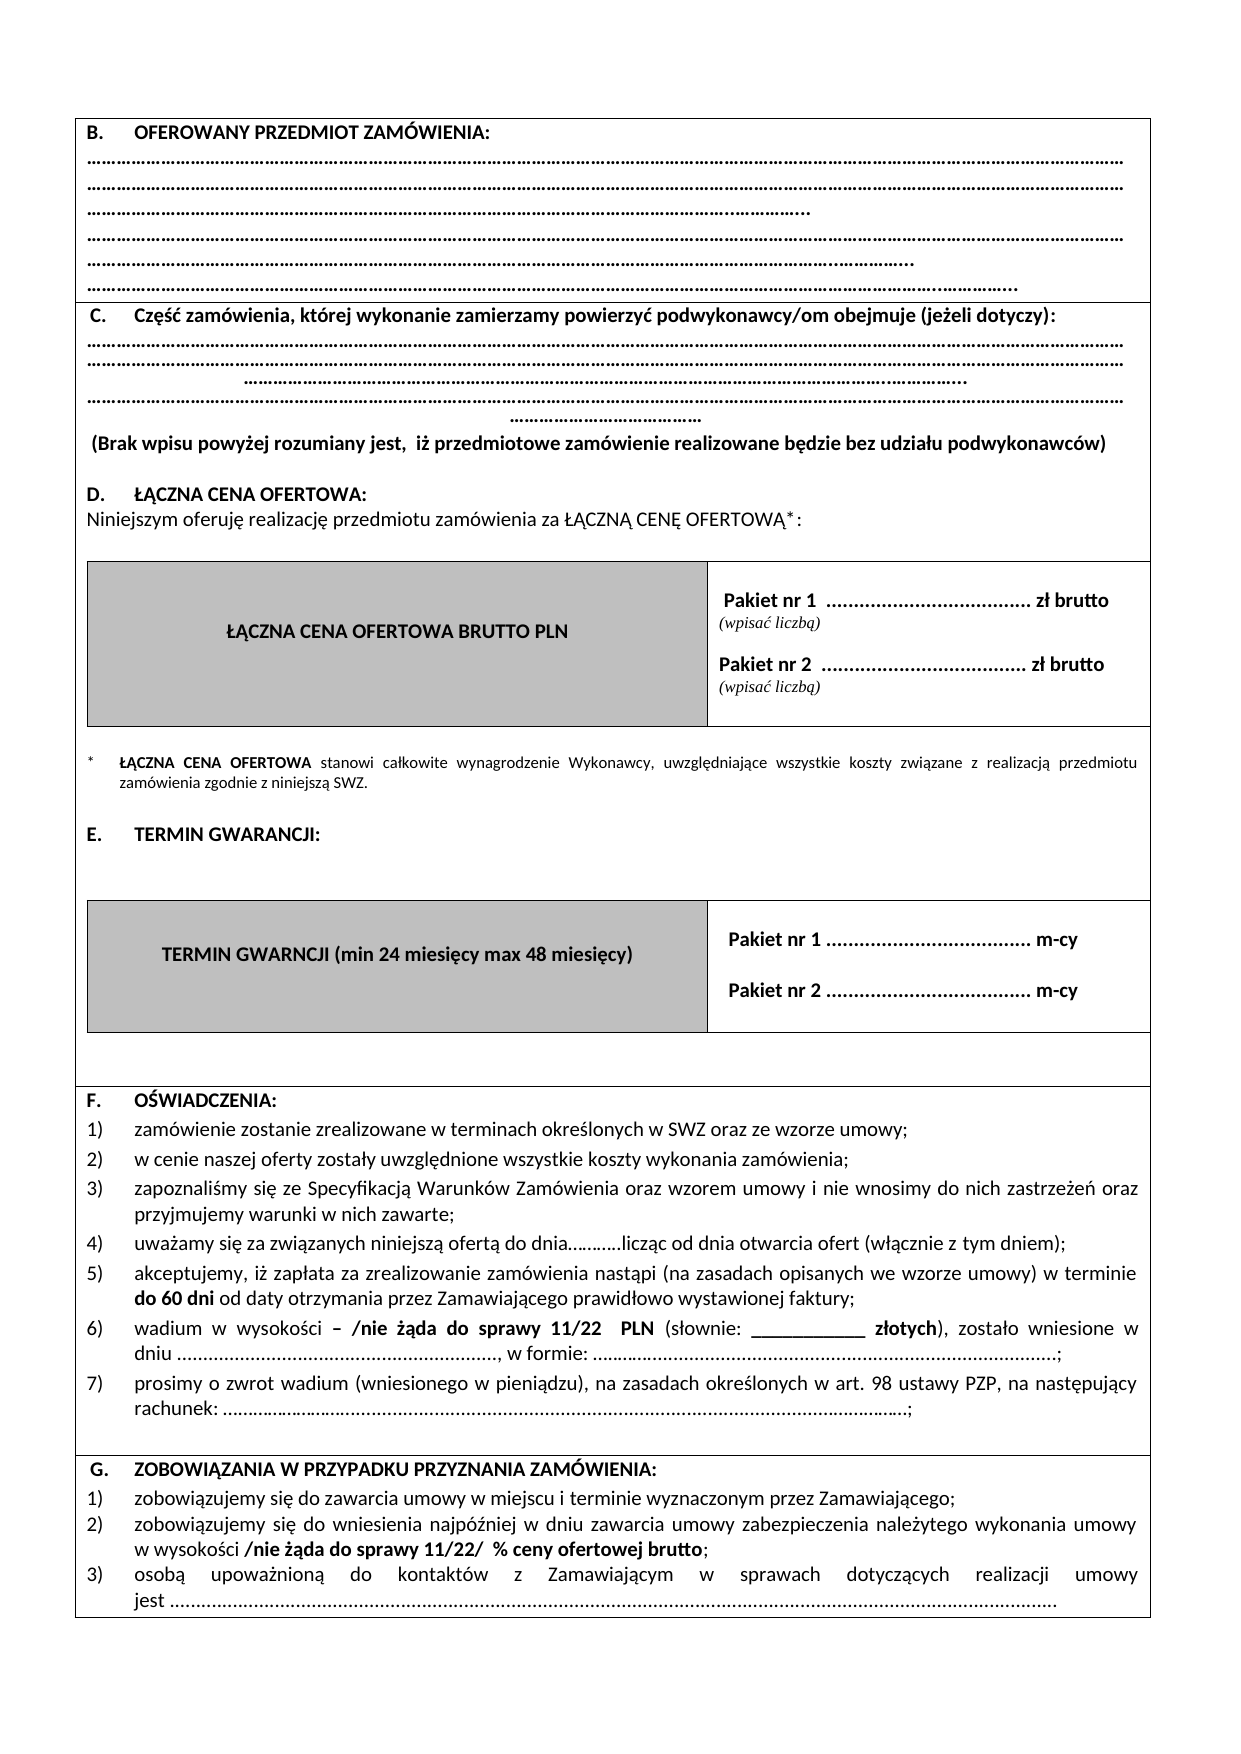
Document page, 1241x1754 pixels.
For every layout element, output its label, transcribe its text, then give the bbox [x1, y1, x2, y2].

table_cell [76, 1456, 1150, 1617]
table_cell OŚWIADCZENIA: zamówienie zostanie zrealizowane w terminach określonych w SWZ oraz ze wzorze umowy; w cenie naszej oferty zostały uwzględnione wszystkie koszty wykonania zamówienia; zapoznaliśmy się ze Specyfikacją Warunków Zamówienia oraz wzorem umowy i nie wnosimy do nich zastrzeżeń oraz przyjmujemy warunki w nich zawarte; uważamy się za związanych niniejszą ofertą do dnia………..licząc od dnia otwarcia ofert (włącznie z tym dniem); akceptujemy, iż zapłata za zrealizowanie zamówienia nastąpi (na zasadach opisanych we wzorze umowy) w terminie do 60 dni od daty otrzymania przez Zamawiającego prawidłowo wystawionej faktury; wadium w wysokości – /nie żąda do sprawy 11/22 PLN (słownie: ___________ złotych), zostało wniesione w dniu ............................................................., w formie: …..……..............................................................................; prosimy o zwrot wadium (wniesionego w pieniądzu), na zasadach określonych w art. 98 ustawy PZP, na następujący rachunek: …...………………..............................................................................................…...………; [76, 1087, 1150, 1455]
table_cell OFEROWANY PRZEDMIOT ZAMÓWIENIA: ………………………………………………………………………………………………………………………………………………………………………………………………………………………………………………………………………………………………………………………………………………………………………………………………………………………………………………………………………………………………………..…………...………………………………………………………………………………………………………………………………………………………………………………………………………………………………………………………………………………………………………………………………..…………...………………………………………………………………………………………………………………………………………………………..…………... [76, 119, 1150, 302]
table_cell Część zamówienia, której wykonanie zamierzamy powierzyć podwykonawcy/om obejmuje (jeżeli dotyczy): ………………………………………………………………………………………………………………………………………………………………………………………………………………………………………………………………………………………………………………………………………………………………………………………………………………………………………………………………………………………………………..…………...…………………………………………………………………………………………………………………………………………………………………………………………………………………………… (Brak wpisu powyżej rozumiany jest, iż przedmiotowe zamówienie realizowane będzie bez udziału podwykonawców) ŁĄCZNA CENA OFERTOWA: Niniejszym oferuję realizację przedmiotu zamówienia za ŁĄCZNĄ CENĘ OFERTOWĄ***nia za ŁĄCZNĄ CENĘ OFERTOWĄ**riumma w rozdziale III SIWZmacją o podstawie do dysponowania tymi osobami, konania zamówienia, a: * ŁĄCZNA CENA OFERTOWA stanowi całkowite wynagrodzenie Wykonawcy, uwzględniające wszystkie koszty związane z realizacją przedmiotu zamówienia zgodnie z niniejszą SWZ. TERMIN GWARANCJI: [76, 303, 1150, 1086]
